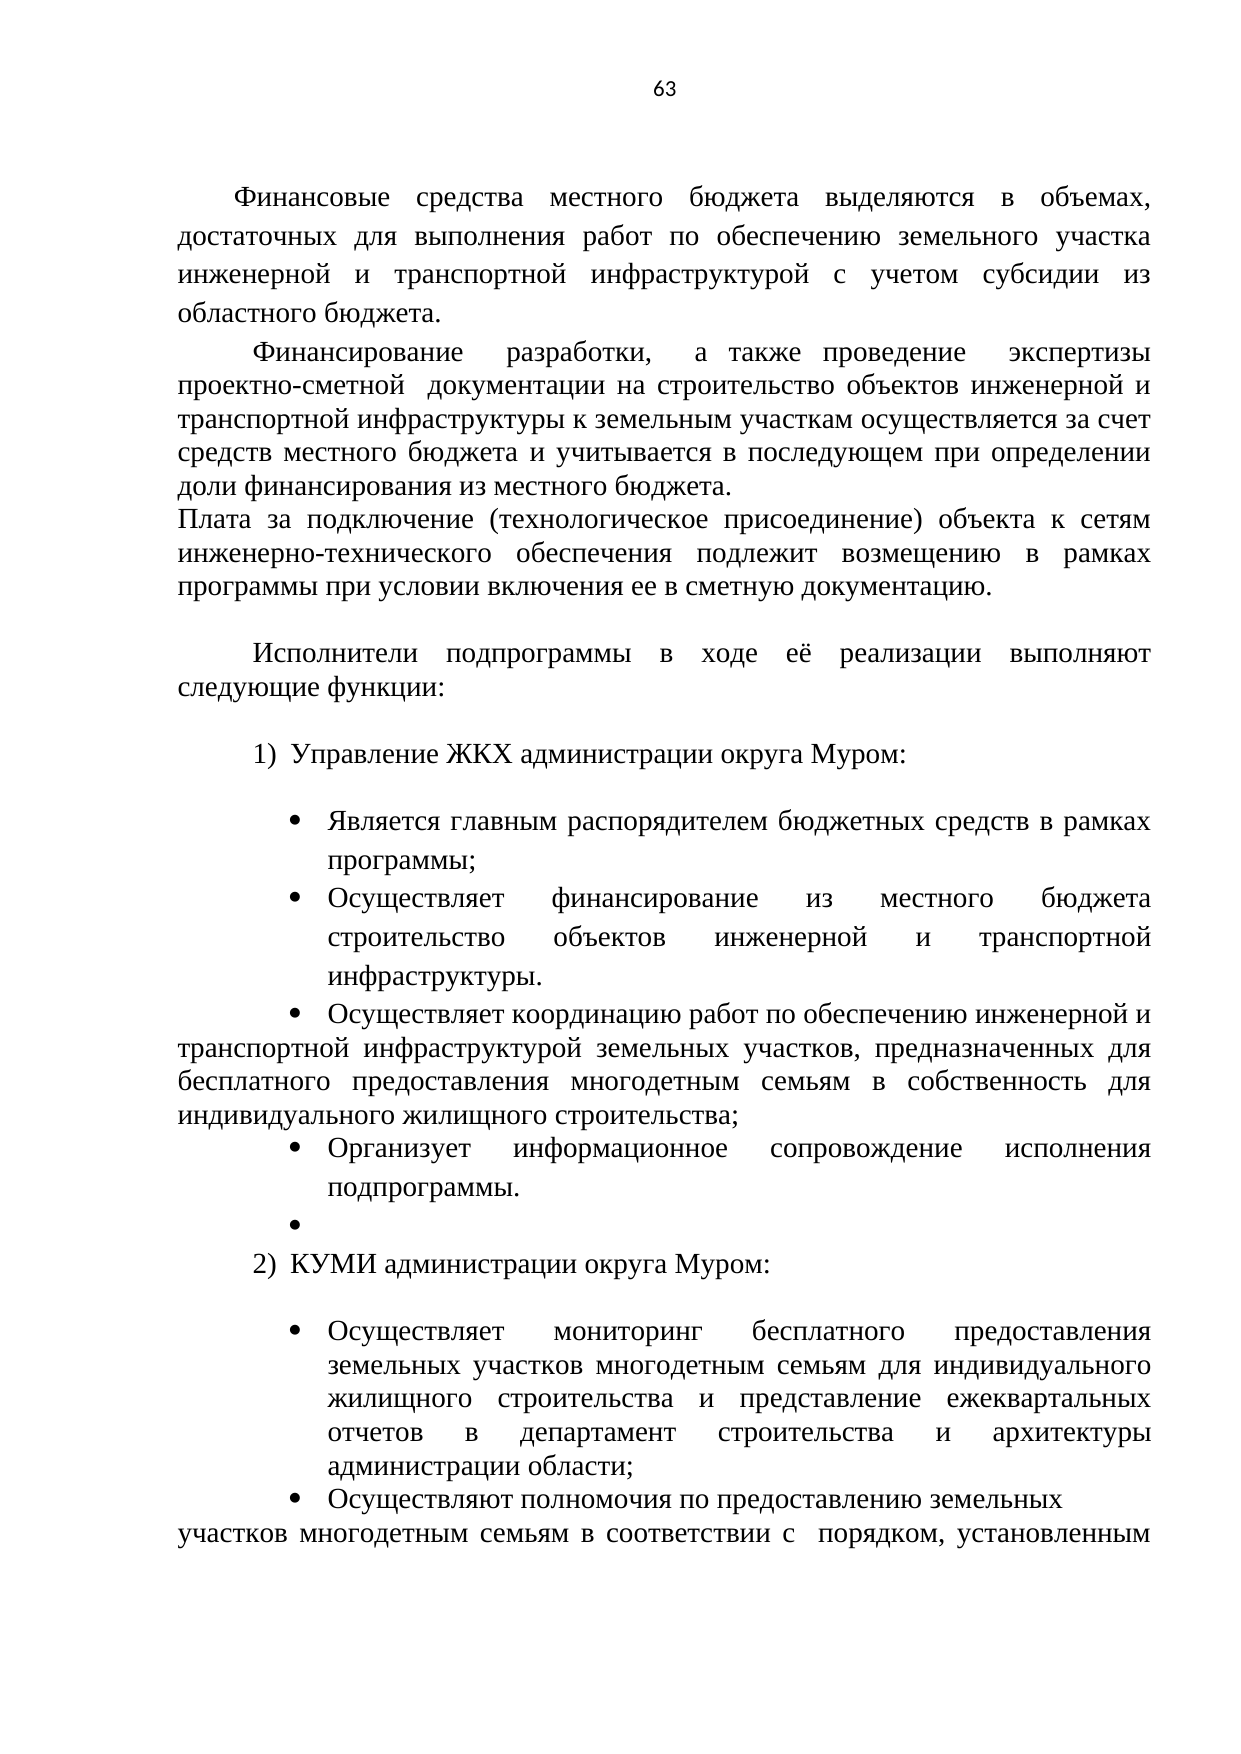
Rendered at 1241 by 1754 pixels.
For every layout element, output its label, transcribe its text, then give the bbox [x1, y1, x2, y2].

list Является главным распорядителем бюджетных средств в рамках программы; [290, 803, 1152, 875]
list Организует информационное сопровождение исполнения подпрограммы. [290, 1130, 1152, 1203]
list Осуществляет мониторинг бесплатного предоставления земельных участков многодетным семьям для индивидуального жилищного строительства и представление ежеквартальных отчетов в департамент строительства и архитектуры администрации области; [290, 1313, 1152, 1481]
text Плата за подключение (технологическое присоединение) объекта к сетям инженерно-технического обеспечения подлежит возмещению в рамках программы при условии включения ее в сметную документацию. [177, 501, 1152, 602]
list КУМИ администрации округа Муром: [252, 1246, 1152, 1280]
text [177, 1515, 1152, 1548]
text Исполнители подпрограммы в ходе её реализации выполняют следующие функции: [177, 636, 1152, 703]
list Осуществляет финансирование из местного бюджета строительство объектов инженерной и транспортной инфраструктуры. [290, 880, 1152, 991]
text Финансирование разработки, а также проведение экспертизы проектно-сметной документации на строительство объектов инженерной и транспортной инфраструктуры к земельным участкам осуществляется за счет средств местного бюджета и учитывается в последующем при определении доли финансирования из местного бюджета. [177, 334, 1152, 501]
list Осуществляет координацию работ по обеспечению инженерной и [290, 996, 1152, 1030]
list Управление ЖКХ администрации округа Муром: [252, 736, 1152, 770]
list Осуществляют полномочия по предоставлению земельных [290, 1481, 1152, 1515]
text Финансовые средства местного бюджета выделяются в объемах, достаточных для выполнения работ по обеспечению земельного участка инженерной и транспортной инфраструктурой с учетом субсидии из областного бюджета. [177, 179, 1152, 329]
text транспортной инфраструктурой земельных участков, предназначенных для бесплатного предоставления многодетным семьям в собственность для индивидуального жилищного строительства; [177, 1030, 1152, 1130]
